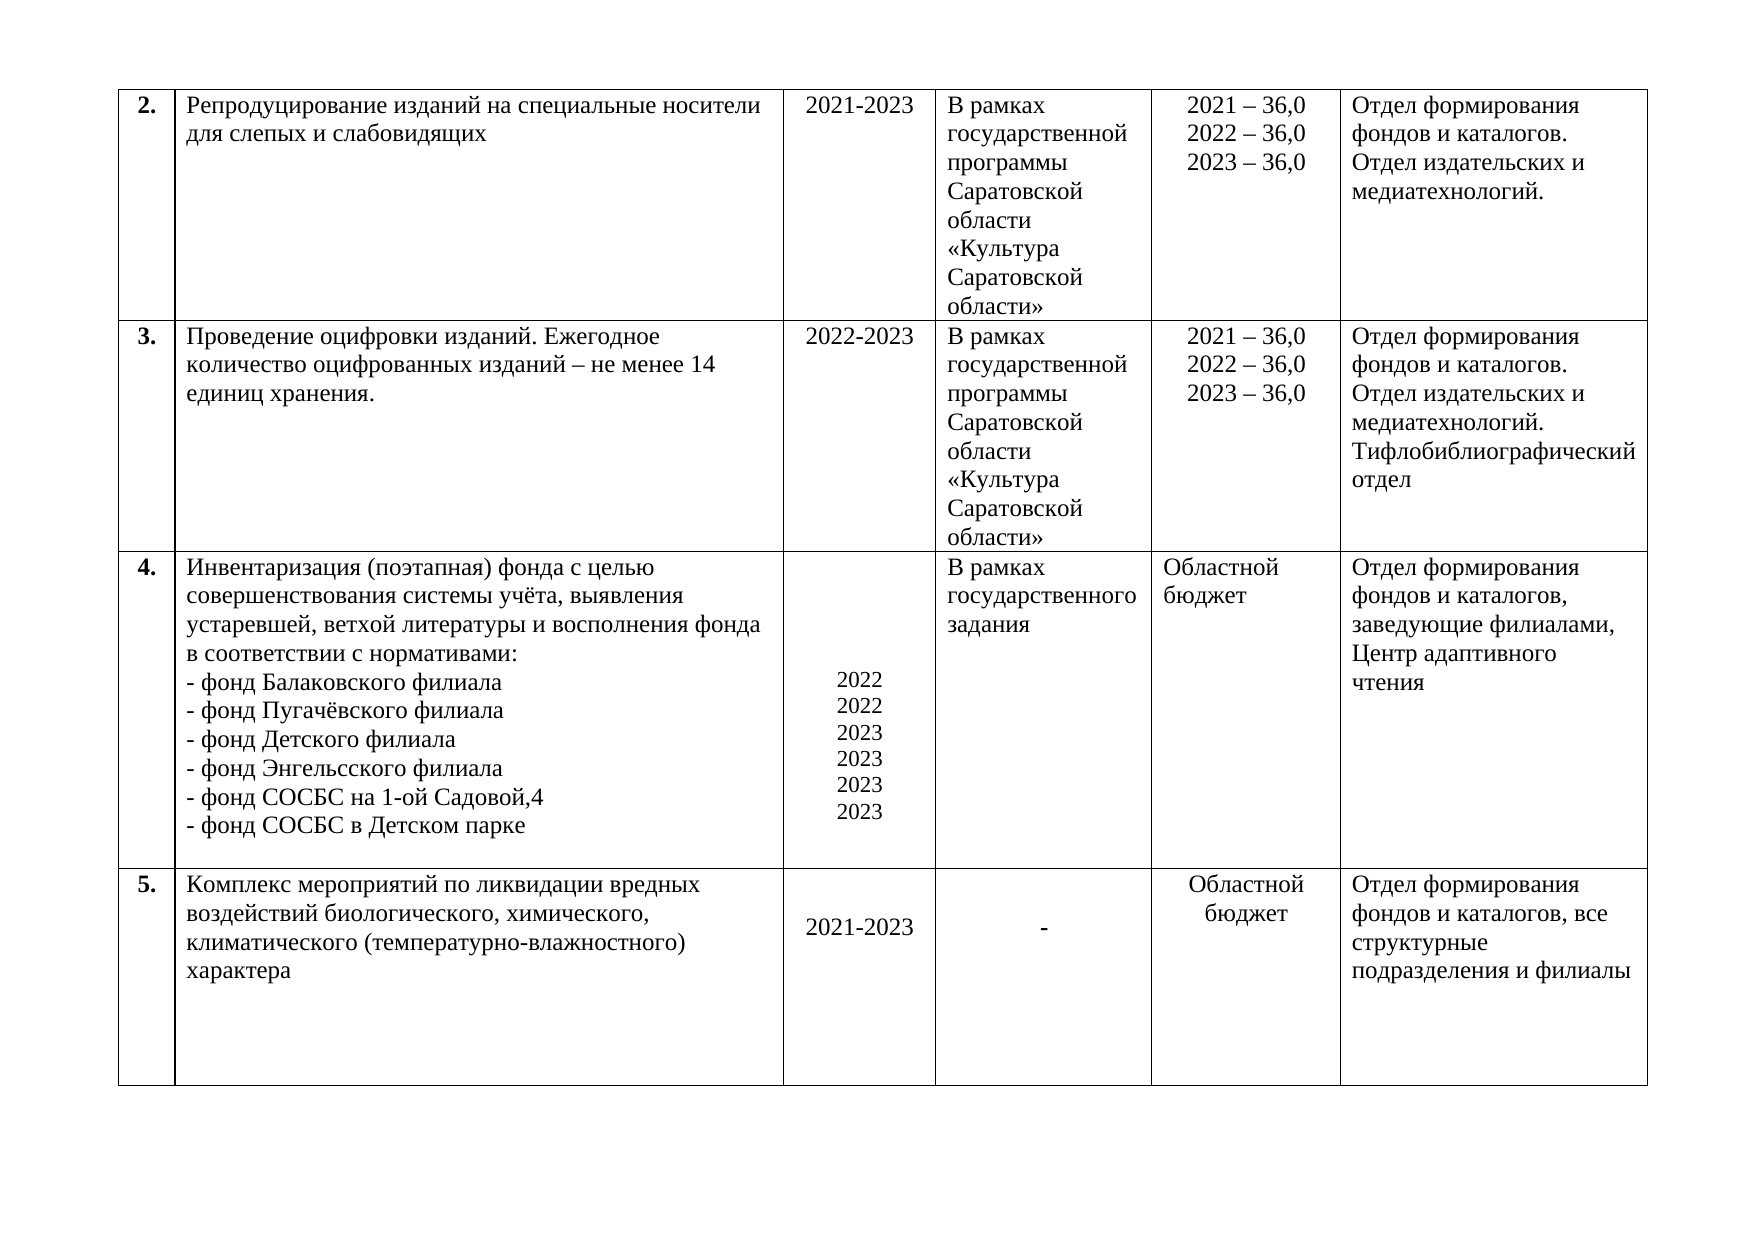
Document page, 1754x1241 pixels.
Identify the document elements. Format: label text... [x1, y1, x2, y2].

table_cell - [936, 869, 1151, 1084]
table_cell Инвентаризация (поэтапная) фонда с целью совершенствования системы учёта, выявления устаревшей, ветхой литературы и восполнения фонда в соответствии с нормативами: - фонд Балаковского филиала - фонд Пугачёвского филиала - фонд Детского филиала - фонд Энгельсского филиала - фонд СОСБС на 1-ой Садовой,4 - фонд СОСБС в Детском парке [176, 552, 783, 868]
table_cell 2022 2022 2023 2023 2023 2023 [784, 552, 935, 868]
table_cell 2021 – 36,0 2022 – 36,0 2023 – 36,0 [1152, 321, 1340, 551]
table_cell Проведение оцифровки изданий. Ежегодное количество оцифрованных изданий – не менее 14 единиц хранения. [176, 321, 783, 551]
table_cell 3. [119, 321, 174, 551]
table_cell Комплекс мероприятий по ликвидации вредных воздействий биологического, химического, климатического (температурно-влажностного) характера [176, 869, 783, 1084]
table_cell В рамках государственной программы Саратовской области «Культура Саратовской области» [936, 321, 1151, 551]
table_cell Отдел формирования фондов и каталогов. Отдел издательских и медиатехнологий. [1341, 90, 1647, 320]
table_cell 4. [119, 552, 174, 868]
table_cell Областной бюджет [1152, 869, 1340, 1084]
table_cell 5. [119, 869, 174, 1084]
table_cell Отдел формирования фондов и каталогов. Отдел издательских и медиатехнологий. Тифлобиблиографический отдел [1341, 321, 1647, 551]
table_cell Отдел формирования фондов и каталогов, заведующие филиалами, Центр адаптивного чтения [1341, 552, 1647, 868]
table_cell 2021-2023 [784, 90, 935, 320]
table_cell Областной бюджет [1152, 552, 1340, 868]
table_cell Репродуцирование изданий на специальные носители для слепых и слабовидящих [176, 90, 783, 320]
table_cell 2022-2023 [784, 321, 935, 551]
table_cell В рамках государственного задания [936, 552, 1151, 868]
table_cell 2021-2023 [784, 869, 935, 1084]
table_cell 2021 – 36,0 2022 – 36,0 2023 – 36,0 [1152, 90, 1340, 320]
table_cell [936, 90, 1151, 320]
table_cell 2. [119, 90, 174, 320]
table_cell Отдел формирования фондов и каталогов, все структурные подразделения и филиалы [1341, 869, 1647, 1084]
